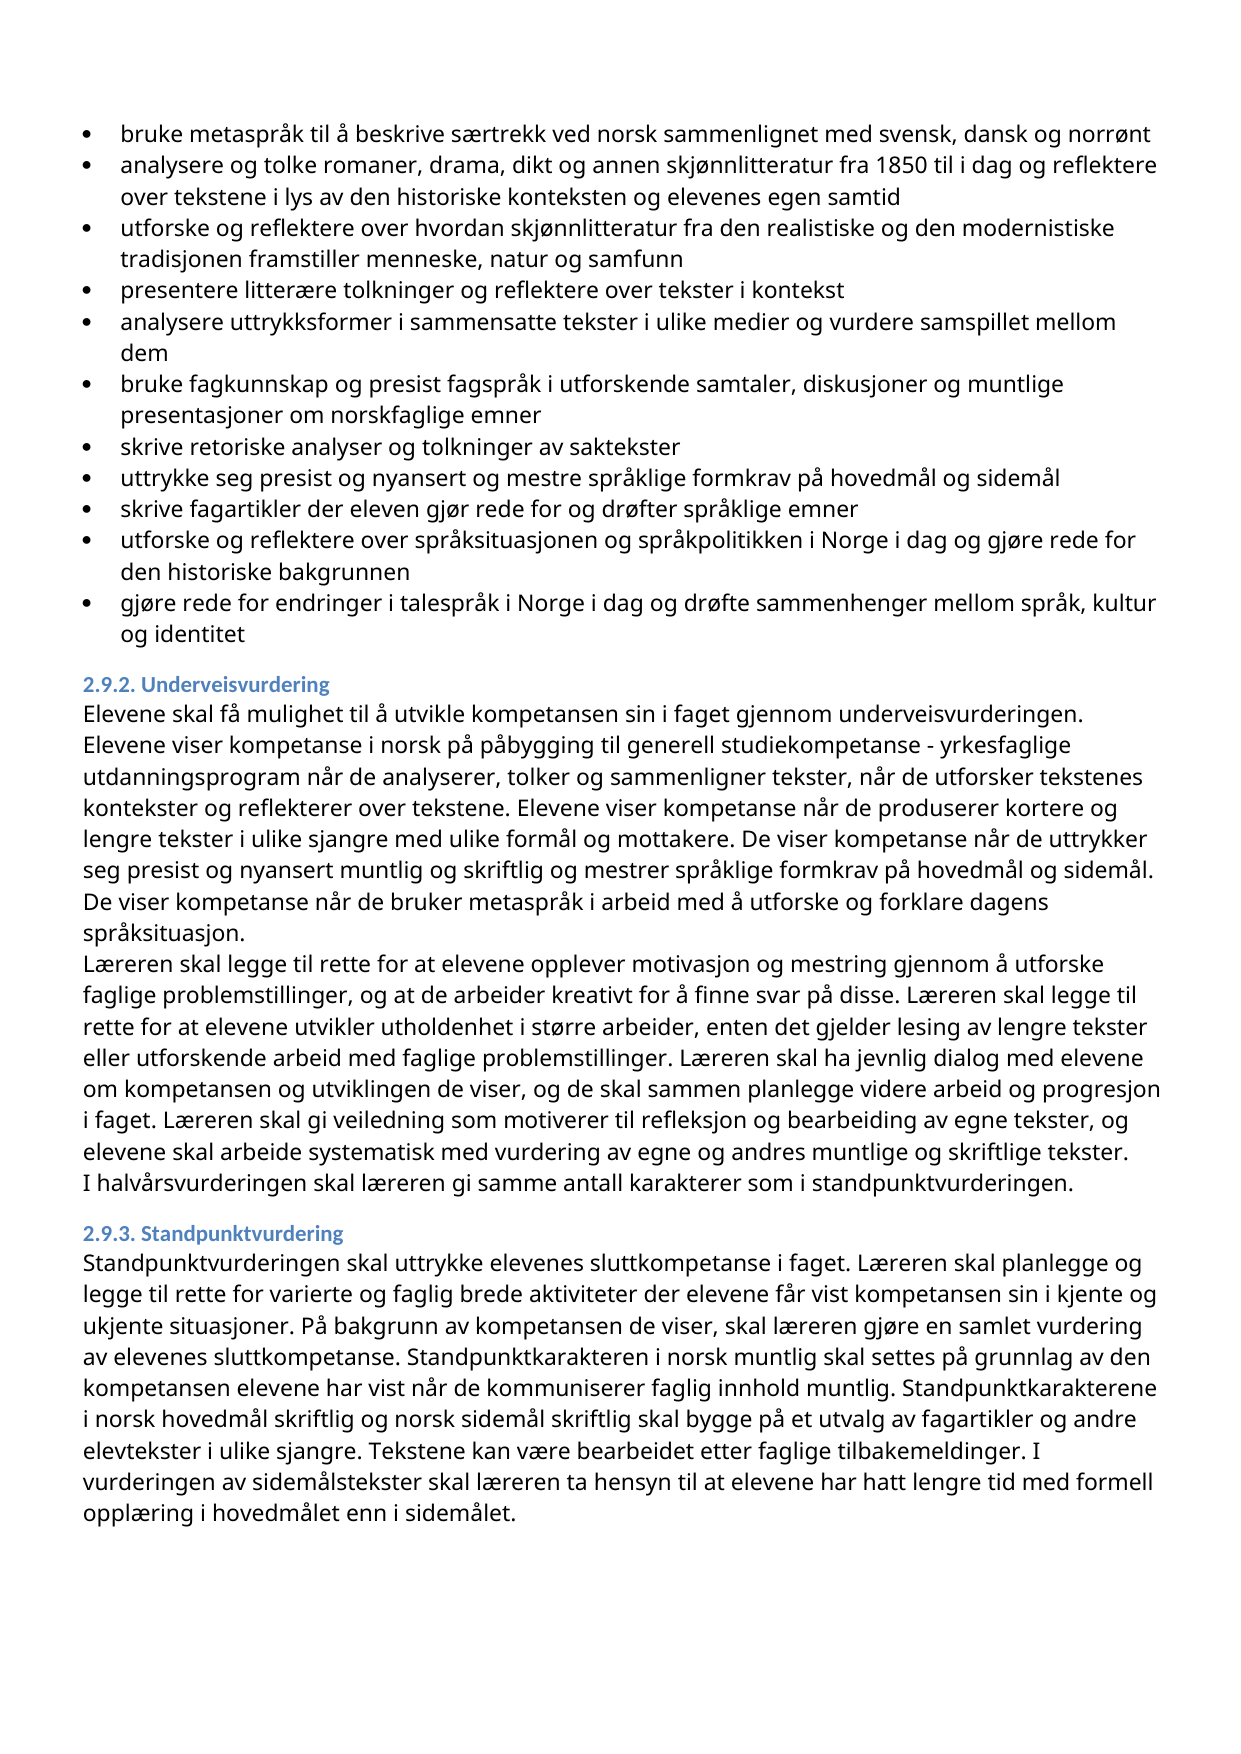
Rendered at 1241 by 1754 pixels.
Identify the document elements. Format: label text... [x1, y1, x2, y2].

list bruke fagkunnskap og presist fagspråk i utforskende samtaler, diskusjoner og muntlige presentasjoner om norskfaglige emner [83, 368, 1163, 431]
list presentere litterære tolkninger og reflektere over tekster i kontekst [83, 274, 1163, 306]
text Standpunktvurderingen skal uttrykke elevenes sluttkompetanse i faget. Læreren skal planlegge og legge til rette for varierte og faglig brede aktiviteter der elevene får vist kompetansen sin i kjente og ukjente situasjoner. På bakgrunn av kompetansen de viser, skal læreren gjøre en samlet vurdering av elevenes sluttkompetanse. Standpunktkarakteren i norsk muntlig skal settes på grunnlag av den kompetansen elevene har vist når de kommuniserer faglig innhold muntlig. Standpunktkarakterene i norsk hovedmål skriftlig og norsk sidemål skriftlig skal bygge på et utvalg av fagartikler og andre elevtekster i ulike sjangre. Tekstene kan være bearbeidet etter faglige tilbakemeldinger. I vurderingen av sidemålstekster skal læreren ta hensyn til at elevene har hatt lengre tid med formell opplæring i hovedmålet enn i sidemålet. [83, 1247, 1163, 1528]
list skrive fagartikler der eleven gjør rede for og drøfter språklige emner [83, 493, 1163, 524]
list gjøre rede for endringer i talespråk i Norge i dag og drøfte sammenhenger mellom språk, kultur og identitet [83, 587, 1163, 649]
list utforske og reflektere over språksituasjonen og språkpolitikken i Norge i dag og gjøre rede for den historiske bakgrunnen [83, 524, 1163, 587]
list bruke metaspråk til å beskrive særtrekk ved norsk sammenlignet med svensk, dansk og norrønt [83, 118, 1163, 149]
subtitle 2.9.3. Standpunktvurdering [83, 1219, 1163, 1247]
list utforske og reflektere over hvordan skjønnlitteratur fra den realistiske og den modernistiske tradisjonen framstiller menneske, natur og samfunn [83, 212, 1163, 274]
list analysere uttrykksformer i sammensatte tekster i ulike medier og vurdere samspillet mellom dem [83, 306, 1163, 368]
subtitle 2.9.2. Underveisvurdering [83, 670, 1163, 698]
list uttrykke seg presist og nyansert og mestre språklige formkrav på hovedmål og sidemål [83, 462, 1163, 493]
list skrive retoriske analyser og tolkninger av saktekster [83, 431, 1163, 462]
text I halvårsvurderingen skal læreren gi samme antall karakterer som i standpunktvurderingen. [83, 1167, 1163, 1198]
text Elevene skal få mulighet til å utvikle kompetansen sin i faget gjennom underveisvurderingen. Elevene viser kompetanse i norsk på påbygging til generell studiekompetanse - yrkesfaglige utdanningsprogram når de analyserer, tolker og sammenligner tekster, når de utforsker tekstenes kontekster og reflekterer over tekstene. Elevene viser kompetanse når de produserer kortere og lengre tekster i ulike sjangre med ulike formål og mottakere. De viser kompetanse når de uttrykker seg presist og nyansert muntlig og skriftlig og mestrer språklige formkrav på hovedmål og sidemål. De viser kompetanse når de bruker metaspråk i arbeid med å utforske og forklare dagens språksituasjon. [83, 698, 1163, 948]
text Læreren skal legge til rette for at elevene opplever motivasjon og mestring gjennom å utforske faglige problemstillinger, og at de arbeider kreativt for å finne svar på disse. Læreren skal legge til rette for at elevene utvikler utholdenhet i større arbeider, enten det gjelder lesing av lengre tekster eller utforskende arbeid med faglige problemstillinger. Læreren skal ha jevnlig dialog med elevene om kompetansen og utviklingen de viser, og de skal sammen planlegge videre arbeid og progresjon i faget. Læreren skal gi veiledning som motiverer til refleksjon og bearbeiding av egne tekster, og elevene skal arbeide systematisk med vurdering av egne og andres muntlige og skriftlige tekster. [83, 948, 1163, 1167]
list analysere og tolke romaner, drama, dikt og annen skjønnlitteratur fra 1850 til i dag og reflektere over tekstene i lys av den historiske konteksten og elevenes egen samtid [83, 149, 1163, 212]
